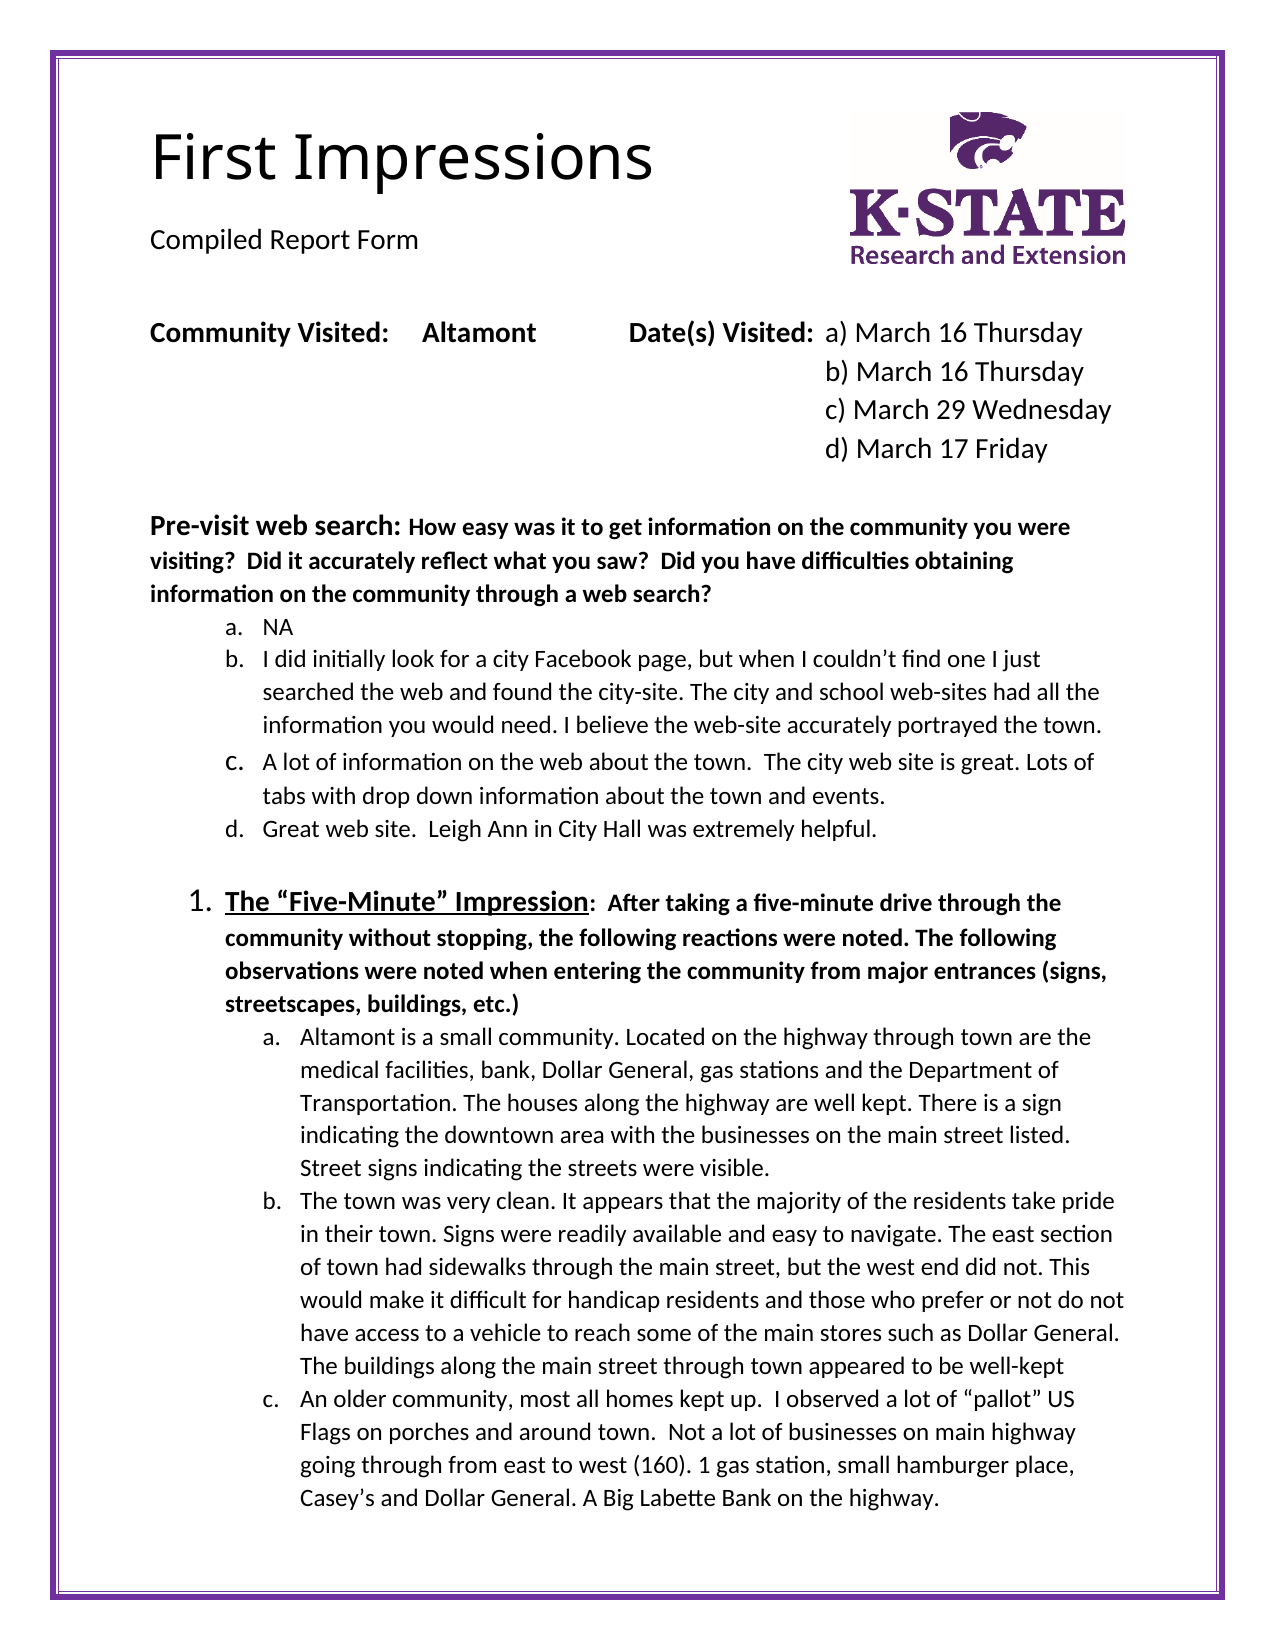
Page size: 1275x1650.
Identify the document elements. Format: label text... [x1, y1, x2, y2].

list NA [225, 611, 1125, 641]
text Pre-visit web search: How easy was it to get information on the community you were visiting? Did it accurately reflect what you saw? Did you have difficulties obtaining information on the community through a web search? [150, 507, 1125, 608]
text Community Visited: Altamont Date(s) Visited: a) March 16 Thursday [150, 314, 1125, 350]
list Altamont is a small community. Located on the highway through town are the medical facilities, bank, Dollar General, gas stations and the Department of Transportation. The houses along the highway are well kept. There is a sign indicating the downtown area with the businesses on the main street listed. Street signs indicating the streets were visible. [262, 1021, 1125, 1183]
list An older community, most all homes kept up. I observed a lot of “pallot” US Flags on porches and around town. Not a lot of businesses on main highway going through from east to west (160). 1 gas station, small hamburger place, Casey’s and Dollar General. A Big Labette Bank on the highway. [262, 1383, 1125, 1512]
text Compiled Report Form [150, 221, 850, 257]
text b) March 16 Thursday [150, 353, 1125, 389]
list A lot of information on the web about the town. The city web site is great. Lots of tabs with drop down information about the town and events. [225, 742, 1125, 811]
list Great web site. Leigh Ann in City Hall was extremely helpful. [225, 813, 1125, 844]
text c) March 29 Wednesday [150, 391, 1125, 427]
text d) March 17 Friday [150, 430, 1125, 466]
text First Impressions [150, 112, 850, 198]
picture [850, 112, 1125, 264]
list The town was very clean. It appears that the majority of the residents take pride in their town. Signs were readily available and easy to navigate. The east section of town had sidewalks through the main street, but the west end did not. This would make it difficult for handicap residents and those who prefer or not do not have access to a vehicle to reach some of the main stores such as Dollar General. The buildings along the main street through town appeared to be well-kept [262, 1186, 1125, 1381]
list I did initially look for a city Facebook page, but when I couldn’t find one I just searched the web and found the city-site. The city and school web-sites had all the information you would need. I believe the web-site accurately portrayed the town. [225, 643, 1125, 740]
list The “Five-Minute” Impression: After taking a five-minute drive through the community without stopping, the following reactions were noted. The following observations were noted when entering the community from major entrances (signs, streetscapes, buildings, etc.) [187, 879, 1125, 1018]
